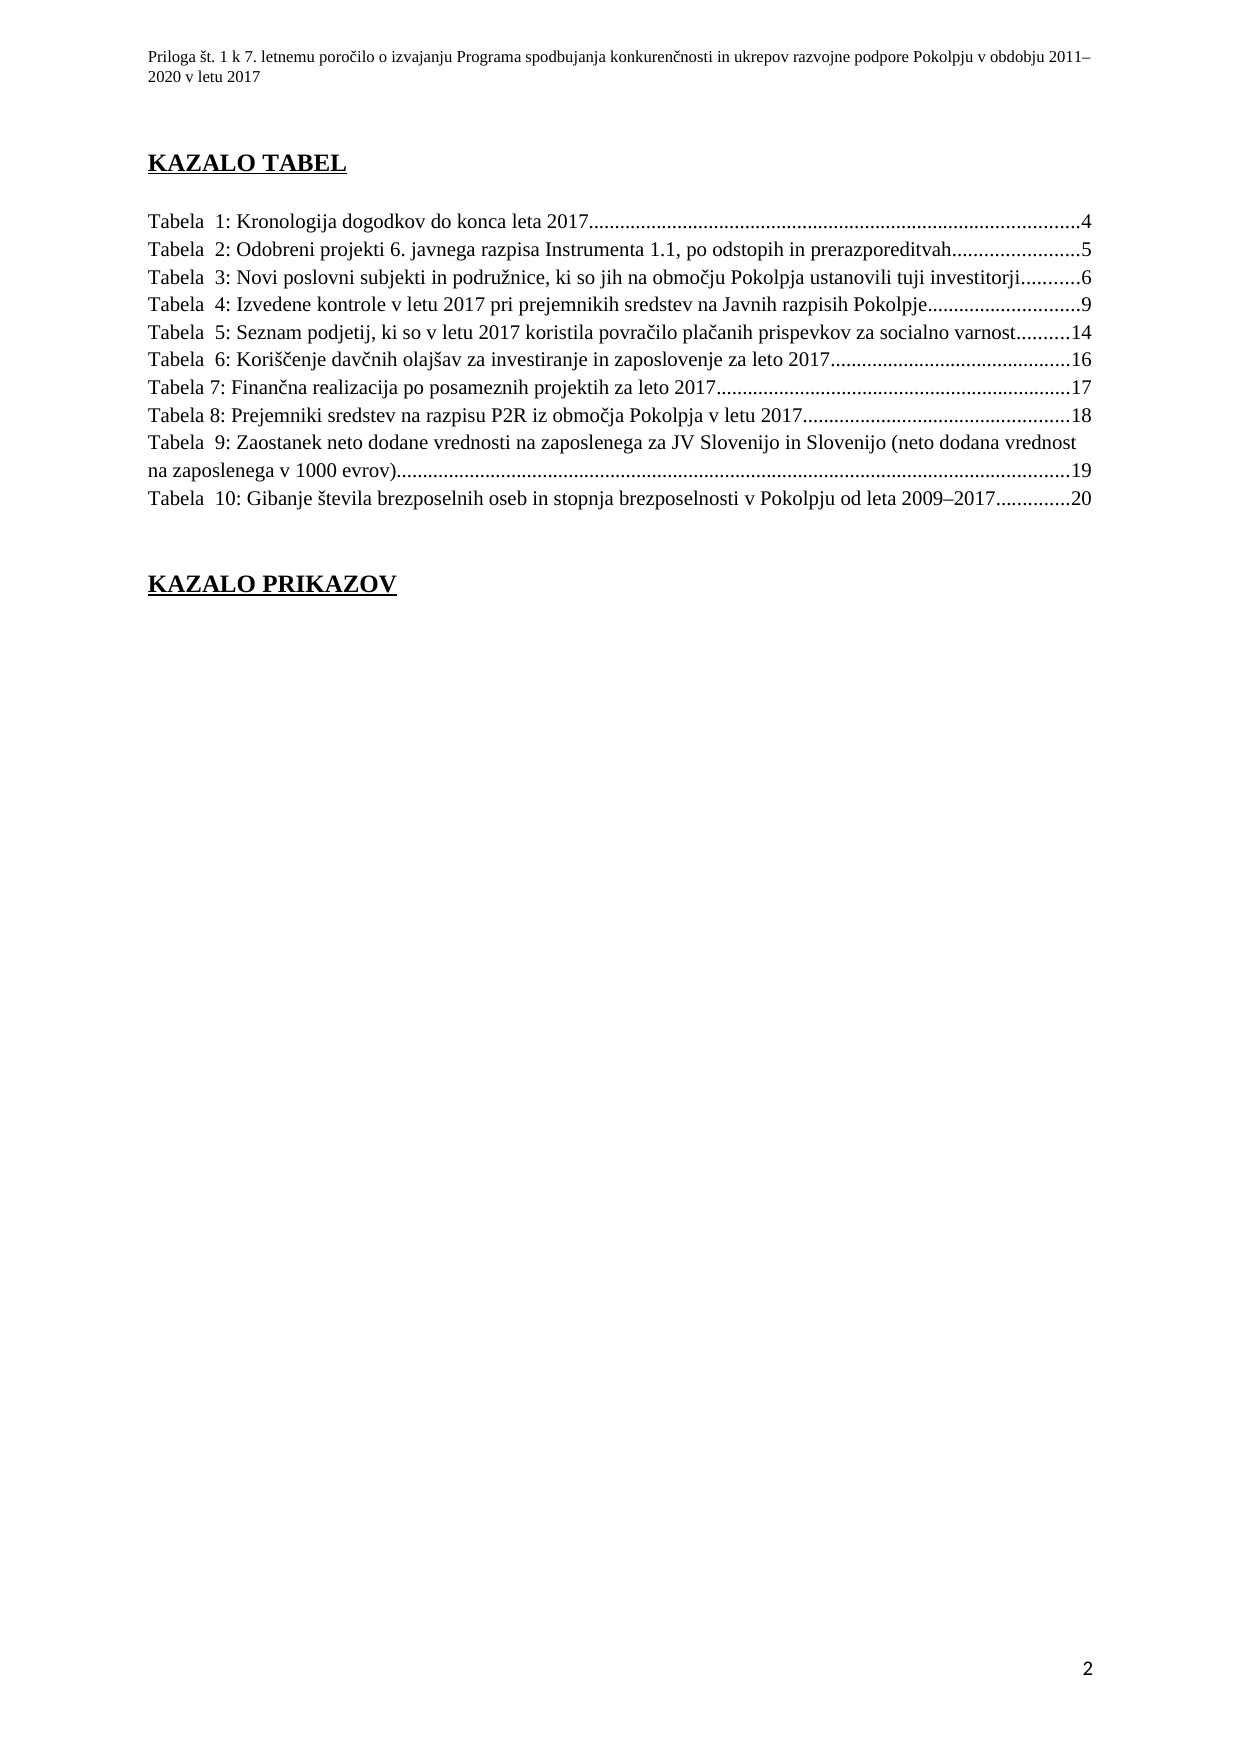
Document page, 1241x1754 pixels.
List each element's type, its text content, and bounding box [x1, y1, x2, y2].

text Tabela 5: Seznam podjetij, ki so v letu 2017 koristila povračilo plačanih prispevkov za socialno varnost 14 [148, 320, 1093, 344]
text Tabela 9: Zaostanek neto dodane vrednosti na zaposlenega za JV Slovenijo in Slovenijo (neto dodana vrednost na zaposlenega v 1000 evrov) 19 [148, 430, 1093, 482]
text Tabela 3: Novi poslovni subjekti in podružnice, ki so jih na območju Pokolpja ustanovili tuji investitorji 6 [148, 264, 1093, 289]
text Tabela 7: Finančna realizacija po posameznih projektih za leto 2017 17 [148, 375, 1093, 399]
text Tabela 6: Koriščenje davčnih olajšav za investiranje in zaposlovenje za leto 2017 16 [148, 347, 1093, 371]
text Tabela 10: Gibanje števila brezposelnih oseb in stopnja brezposelnosti v Pokolpju od leta 2009–2017 20 [148, 485, 1093, 509]
text Tabela 8: Prejemniki sredstev na razpisu P2R iz območja Pokolpja v letu 2017 18 [148, 403, 1093, 427]
text KAZALO PRIKAZOV [148, 569, 1093, 598]
text KAZALO TABEL [148, 148, 1093, 176]
text Tabela 4: Izvedene kontrole v letu 2017 pri prejemnikih sredstev na Javnih razpisih Pokolpje 9 [148, 292, 1093, 316]
text Tabela 1: Kronologija dogodkov do konca leta 2017 4 [148, 209, 1093, 233]
text Tabela 2: Odobreni projekti 6. javnega razpisa Instrumenta 1.1, po odstopih in prerazporeditvah 5 [148, 237, 1093, 261]
